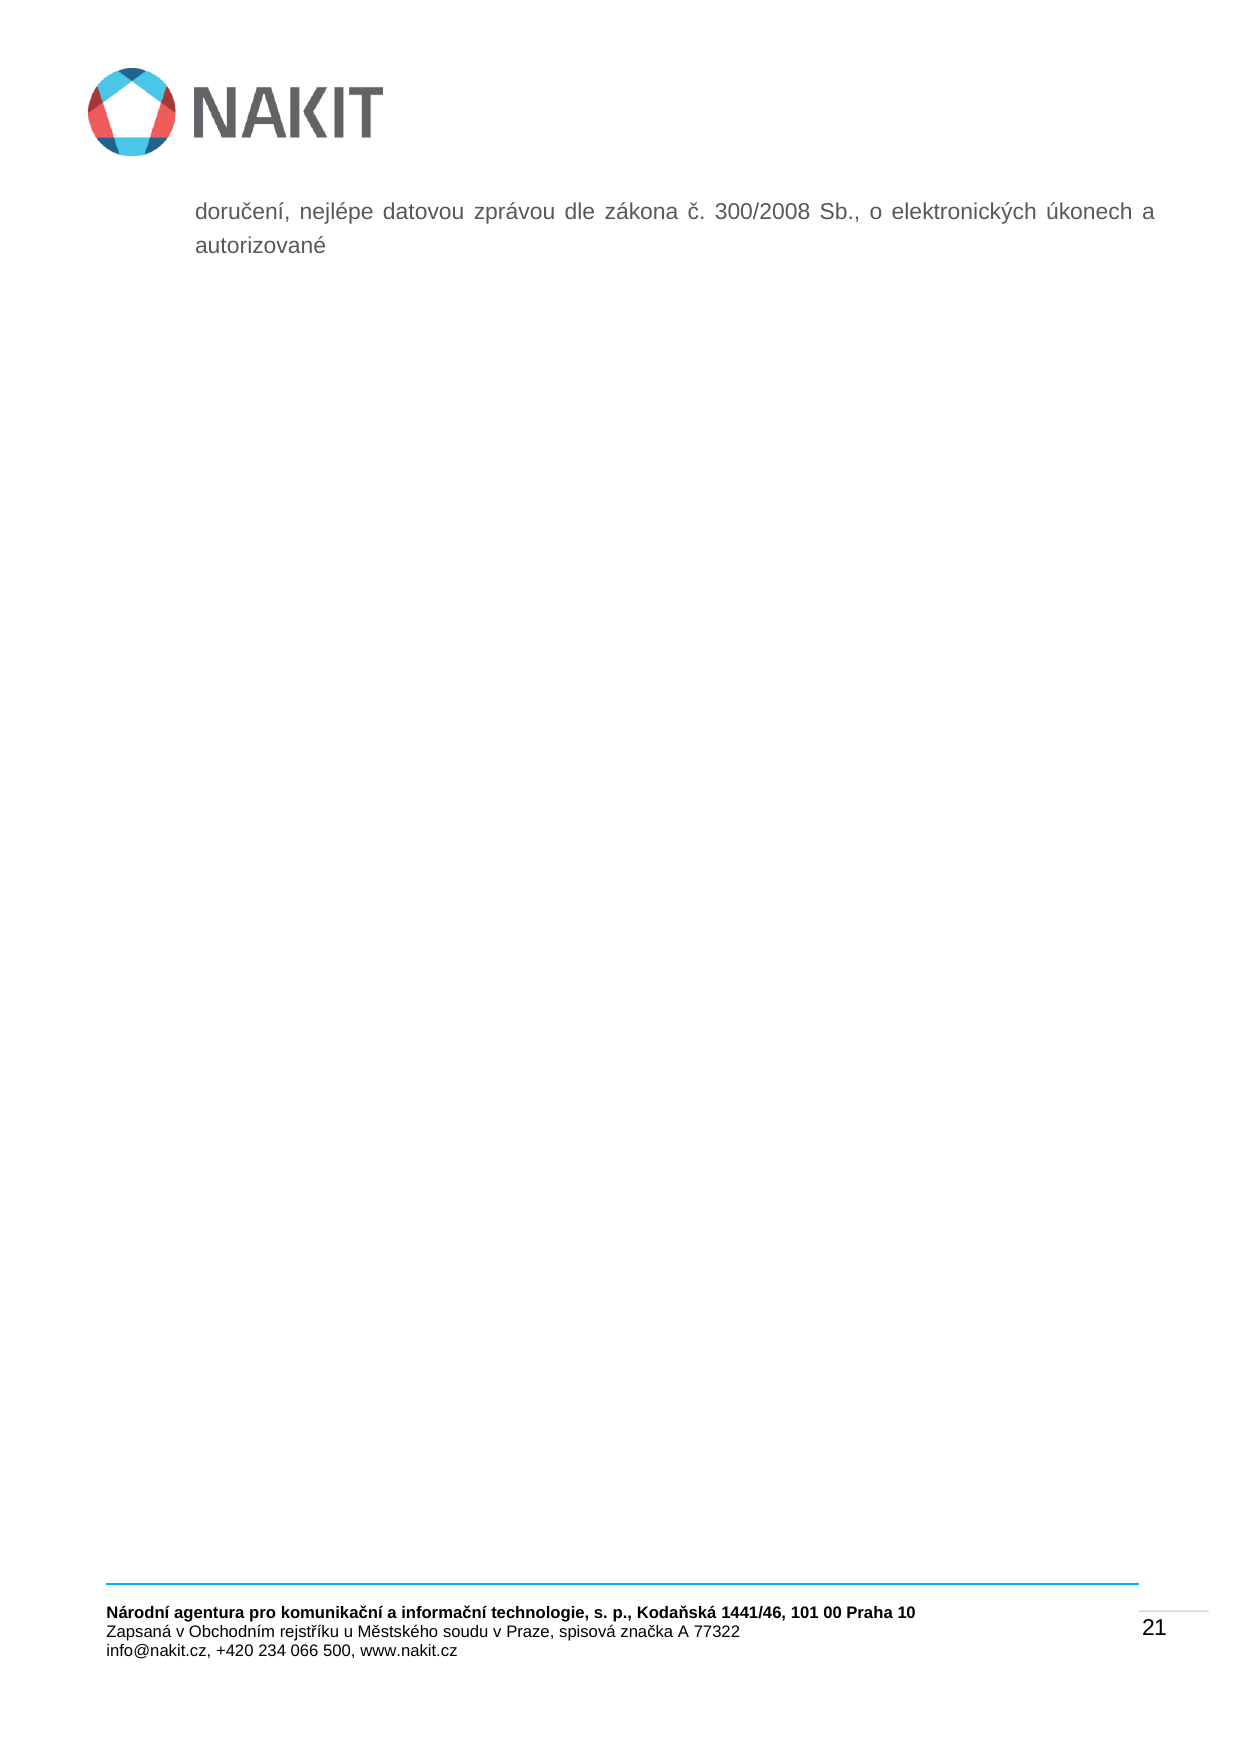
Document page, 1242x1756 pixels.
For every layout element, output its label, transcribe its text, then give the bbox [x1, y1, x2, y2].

picture [88, 68, 383, 156]
